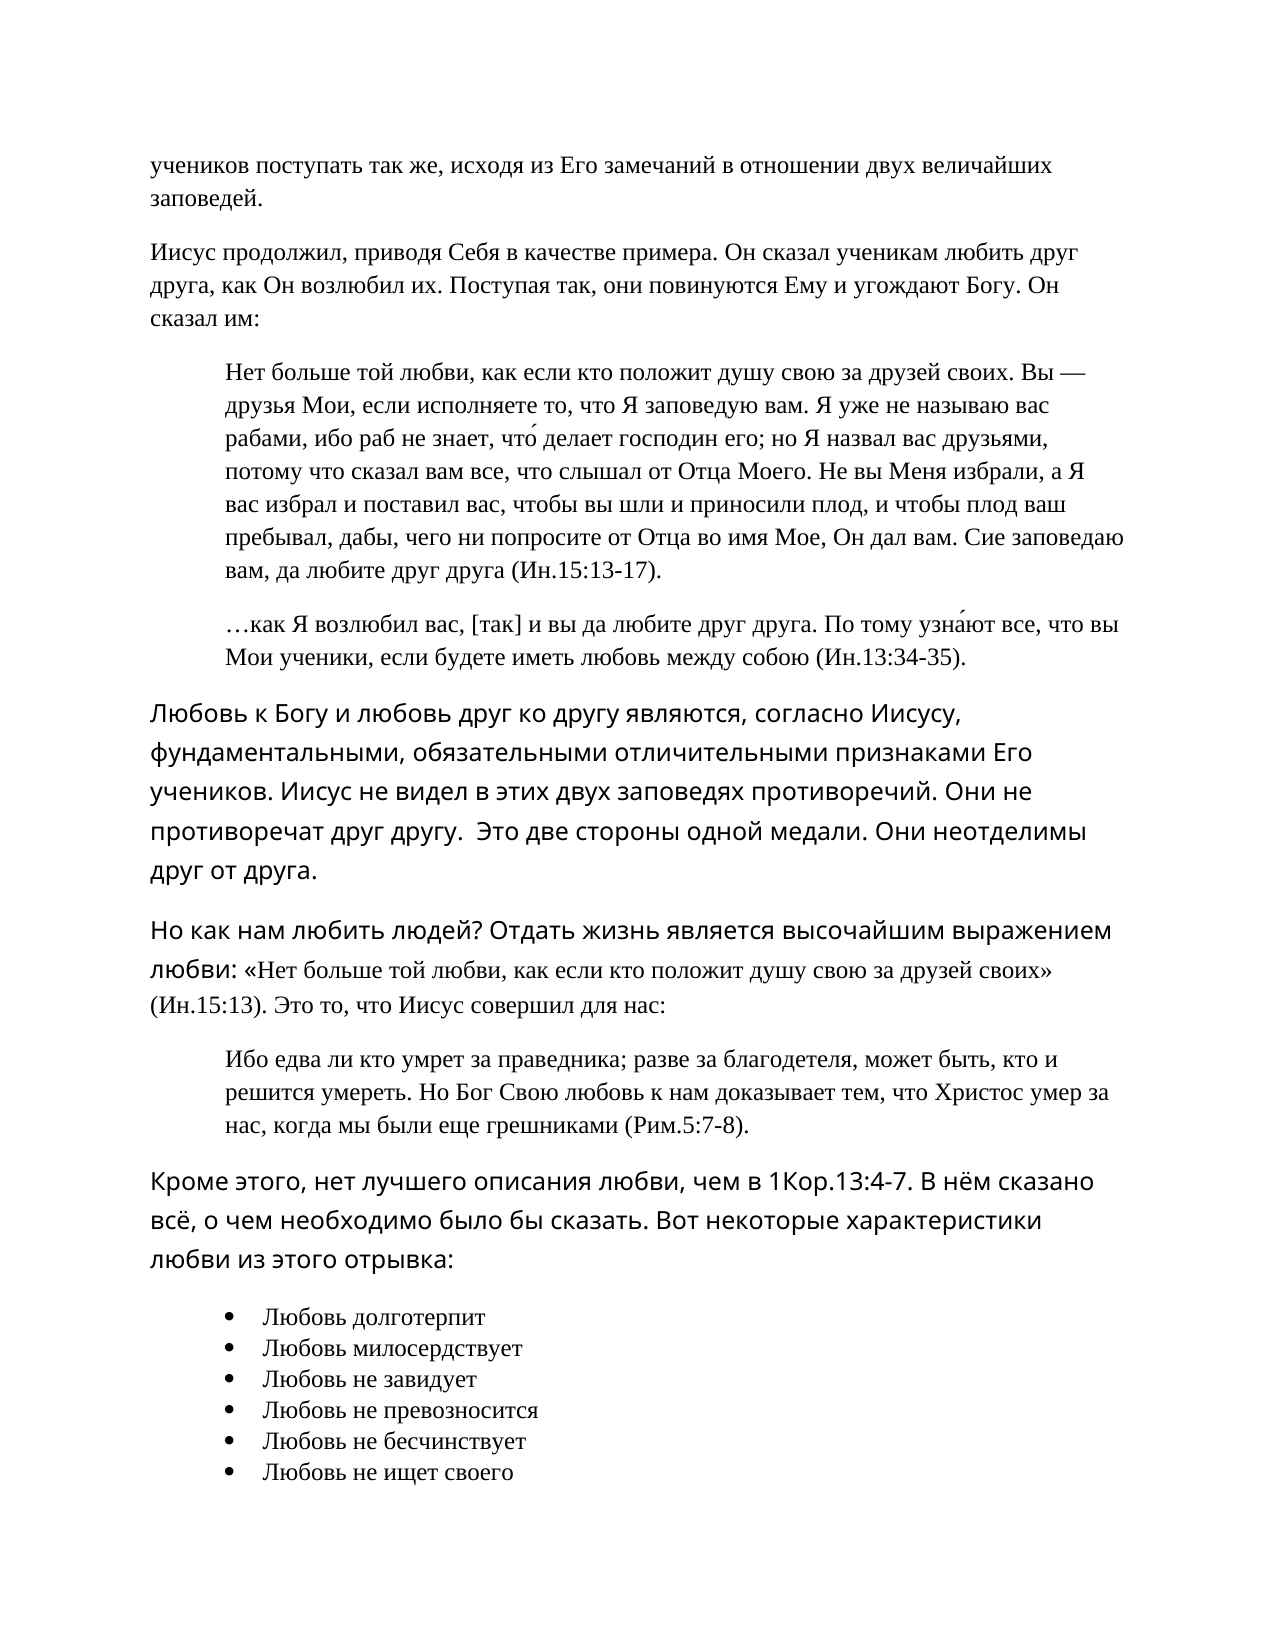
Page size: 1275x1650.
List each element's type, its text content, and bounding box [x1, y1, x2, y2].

text Но как нам любить людей? Отдать жизнь является высочайшим выражением любви: «Нет больше той любви, как если кто положит душу свою за друзей своих» (Ин.15:13). Это то, что Иисус совершил для нас: [150, 912, 1125, 1018]
list Любовь милосердствует [225, 1333, 1125, 1362]
text Ибо едва ли кто умрет за праведника; разве за благодетеля, может быть, кто и решится умереть. Но Бог Свою любовь к нам доказывает тем, что Христос умер за нас, когда мы были еще грешниками (Рим.5:7-8). [225, 1044, 1125, 1138]
list Любовь не бесчинствует [225, 1426, 1125, 1455]
text Нет больше той любви, как если кто положит душу свою за друзей своих. Вы — друзья Мои, если исполняете то, что Я заповедую вам. Я уже не называю вас рабами, ибо раб не знает, что́ делает господин его; но Я назвал вас друзьями, потому что сказал вам все, что слышал от Отца Моего. Не вы Меня избрали, а Я вас избрал и поставил вас, чтобы вы шли и приносили плод, и чтобы плод ваш пребывал, дабы, чего ни попросите от Отца во имя Мое, Он дал вам. Сие заповедаю вам, да любите друг друга (Ин.15:13-17). [225, 357, 1125, 584]
text Кроме этого, нет лучшего описания любви, чем в 1Кор.13:4-7. В нём сказано всё, о чем необходимо было бы сказать. Вот некоторые характеристики любви из этого отрывка: [150, 1163, 1125, 1276]
list Любовь не завидует [225, 1364, 1125, 1393]
list Любовь не ищет своего [225, 1457, 1125, 1486]
list Любовь долготерпит [225, 1302, 1125, 1331]
text Иисус продолжил, приводя Себя в качестве примера. Он сказал ученикам любить друг друга, как Он возлюбил их. Поступая так, они повинуются Ему и угождают Богу. Он сказал им: [150, 237, 1125, 332]
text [150, 150, 1125, 212]
list Любовь не превозносится [225, 1395, 1125, 1424]
text …как Я возлюбил вас, [так] и вы да любите друг друга. По тому узна́ют все, что вы Мои ученики, если будете иметь любовь между собою (Ин.13:34-35). [225, 609, 1125, 671]
text Любовь к Богу и любовь друг ко другу являются, согласно Иисусу, фундаментальными, обязательными отличительными признаками Его учеников. Иисус не видел в этих двух заповедях противоречий. Они не противоречат друг другу. Это две стороны одной медали. Они неотделимы друг от друга. [150, 696, 1125, 886]
